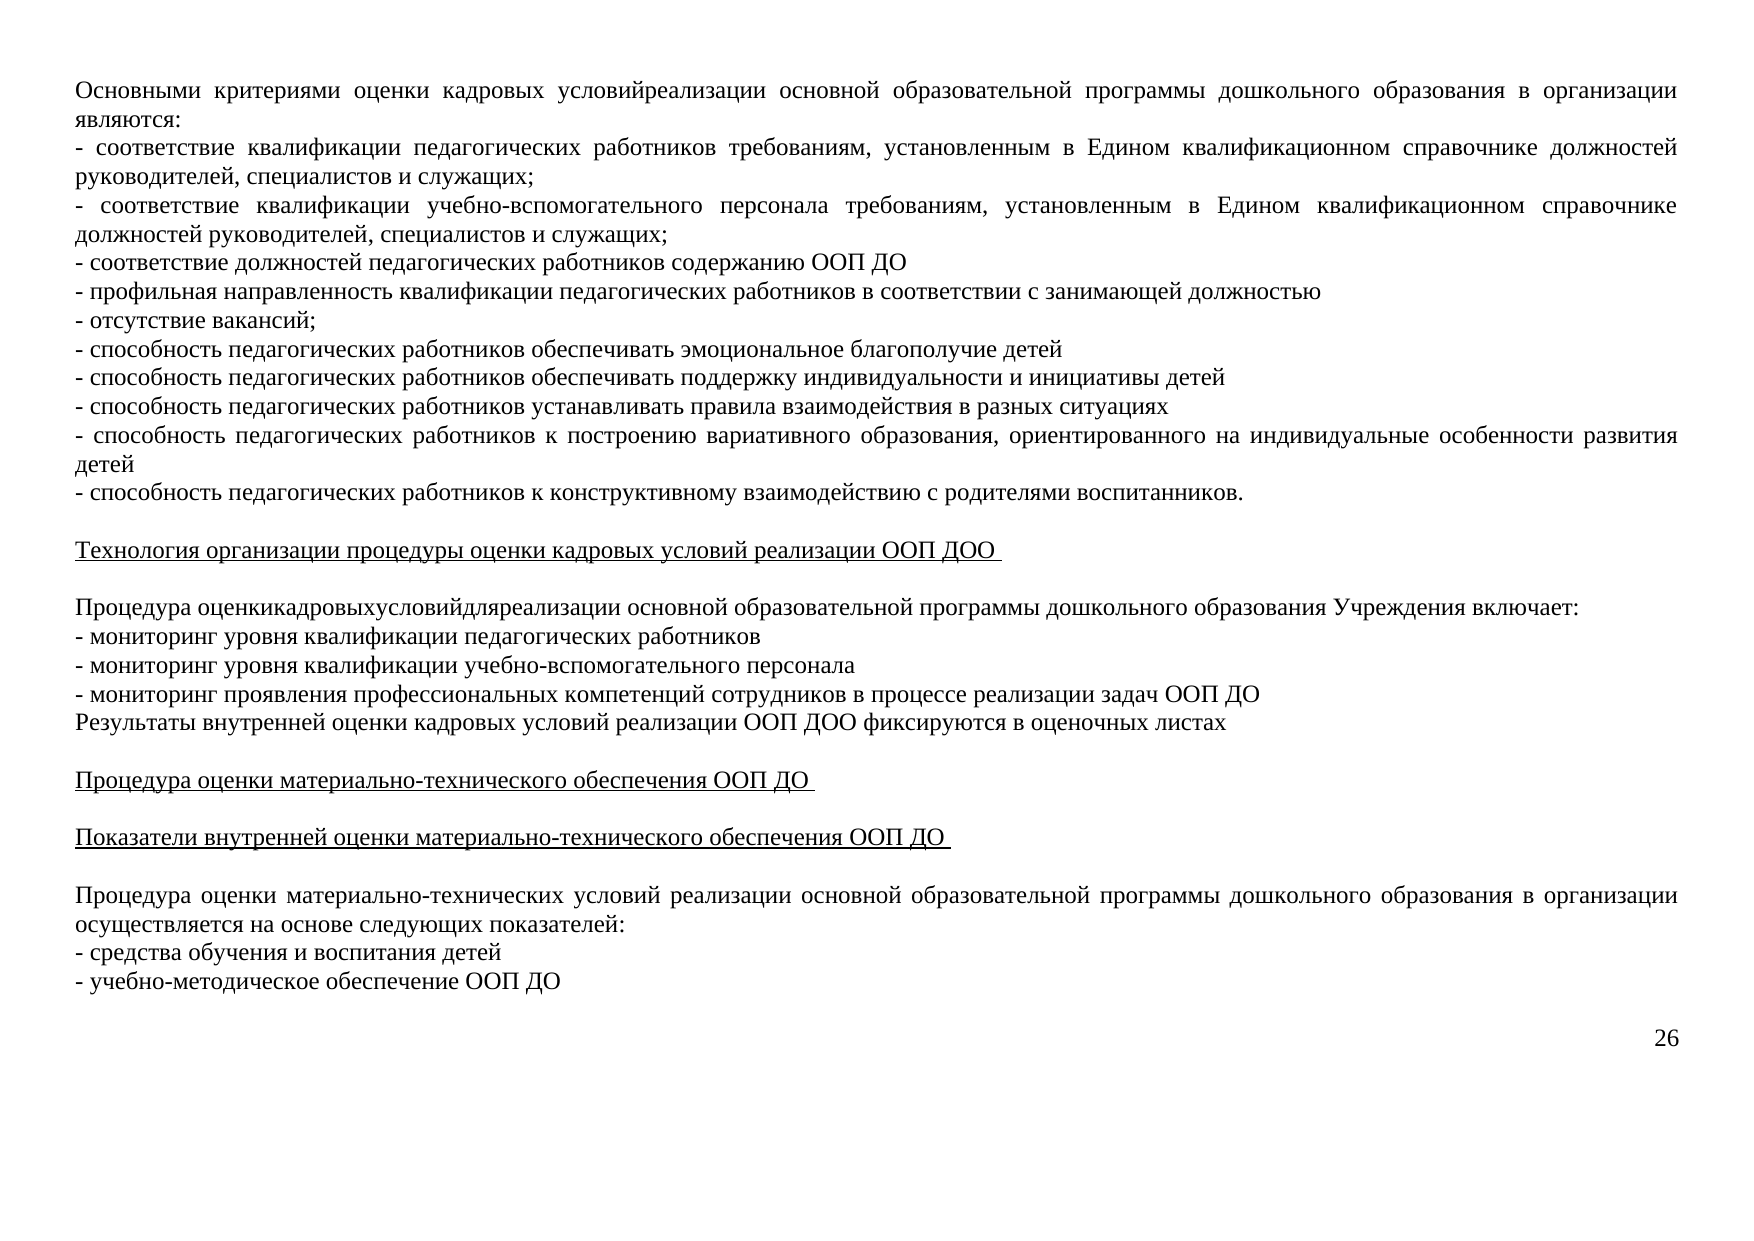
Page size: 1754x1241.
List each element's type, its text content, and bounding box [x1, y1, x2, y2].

text - соответствие квалификации педагогических работников требованиям, установленным в Едином квалификационном справочнике должностей руководителей, специалистов и служащих; [75, 132, 1679, 190]
text - мониторинг проявления профессиональных компетенций сотрудников в процессе реализации задач ООП ДО [75, 679, 1679, 707]
text - соответствие квалификации учебно-вспомогательного персонала требованиям, установленным в Едином квалификационном справочнике должностей руководителей, специалистов и служащих; [75, 190, 1679, 247]
text Технология организации процедуры оценки кадровых условий реализации ООП ДОО [75, 535, 1679, 564]
text Показатели внутренней оценки материально-технического обеспечения ООП ДО [75, 822, 1679, 851]
text - способность педагогических работников обеспечивать эмоциональное благополучие детей [75, 334, 1679, 362]
text - способность педагогических работников обеспечивать поддержку индивидуальности и инициативы детей [75, 362, 1679, 391]
text - учебно-методическое обеспечение ООП ДО [75, 966, 1679, 995]
text Процедура оценки материально-технических условий реализации основной образовательной программы дошкольного образования в организации осуществляется на основе следующих показателей: [75, 880, 1679, 937]
text - средства обучения и воспитания детей [75, 937, 1679, 966]
text - мониторинг уровня квалификации педагогических работников [75, 621, 1679, 650]
text - соответствие должностей педагогических работников содержанию ООП ДО [75, 247, 1679, 276]
text - отсутствие вакансий; [75, 305, 1679, 334]
text Результаты внутренней оценки кадровых условий реализации ООП ДОО фиксируются в оценочных листах [75, 707, 1679, 736]
text Процедура оценки материально-технического обеспечения ООП ДО [75, 765, 1679, 794]
text - мониторинг уровня квалификации учебно-вспомогательного персонала [75, 650, 1679, 679]
text - способность педагогических работников к построению вариативного образования, ориентированного на индивидуальные особенности развития детей [75, 420, 1679, 477]
text Основными критериями оценки кадровых условийреализации основной образовательной программы дошкольного образования в организации являются: [75, 75, 1679, 132]
text - профильная направленность квалификации педагогических работников в соответствии с занимающей должностью [75, 276, 1679, 305]
text - способность педагогических работников устанавливать правила взаимодействия в разных ситуациях [75, 391, 1679, 420]
text Процедура оценкикадровыхусловийдляреализации основной образовательной программы дошкольного образования Учреждения включает: [75, 592, 1679, 621]
text - способность педагогических работников к конструктивному взаимодействию с родителями воспитанников. [75, 477, 1679, 506]
